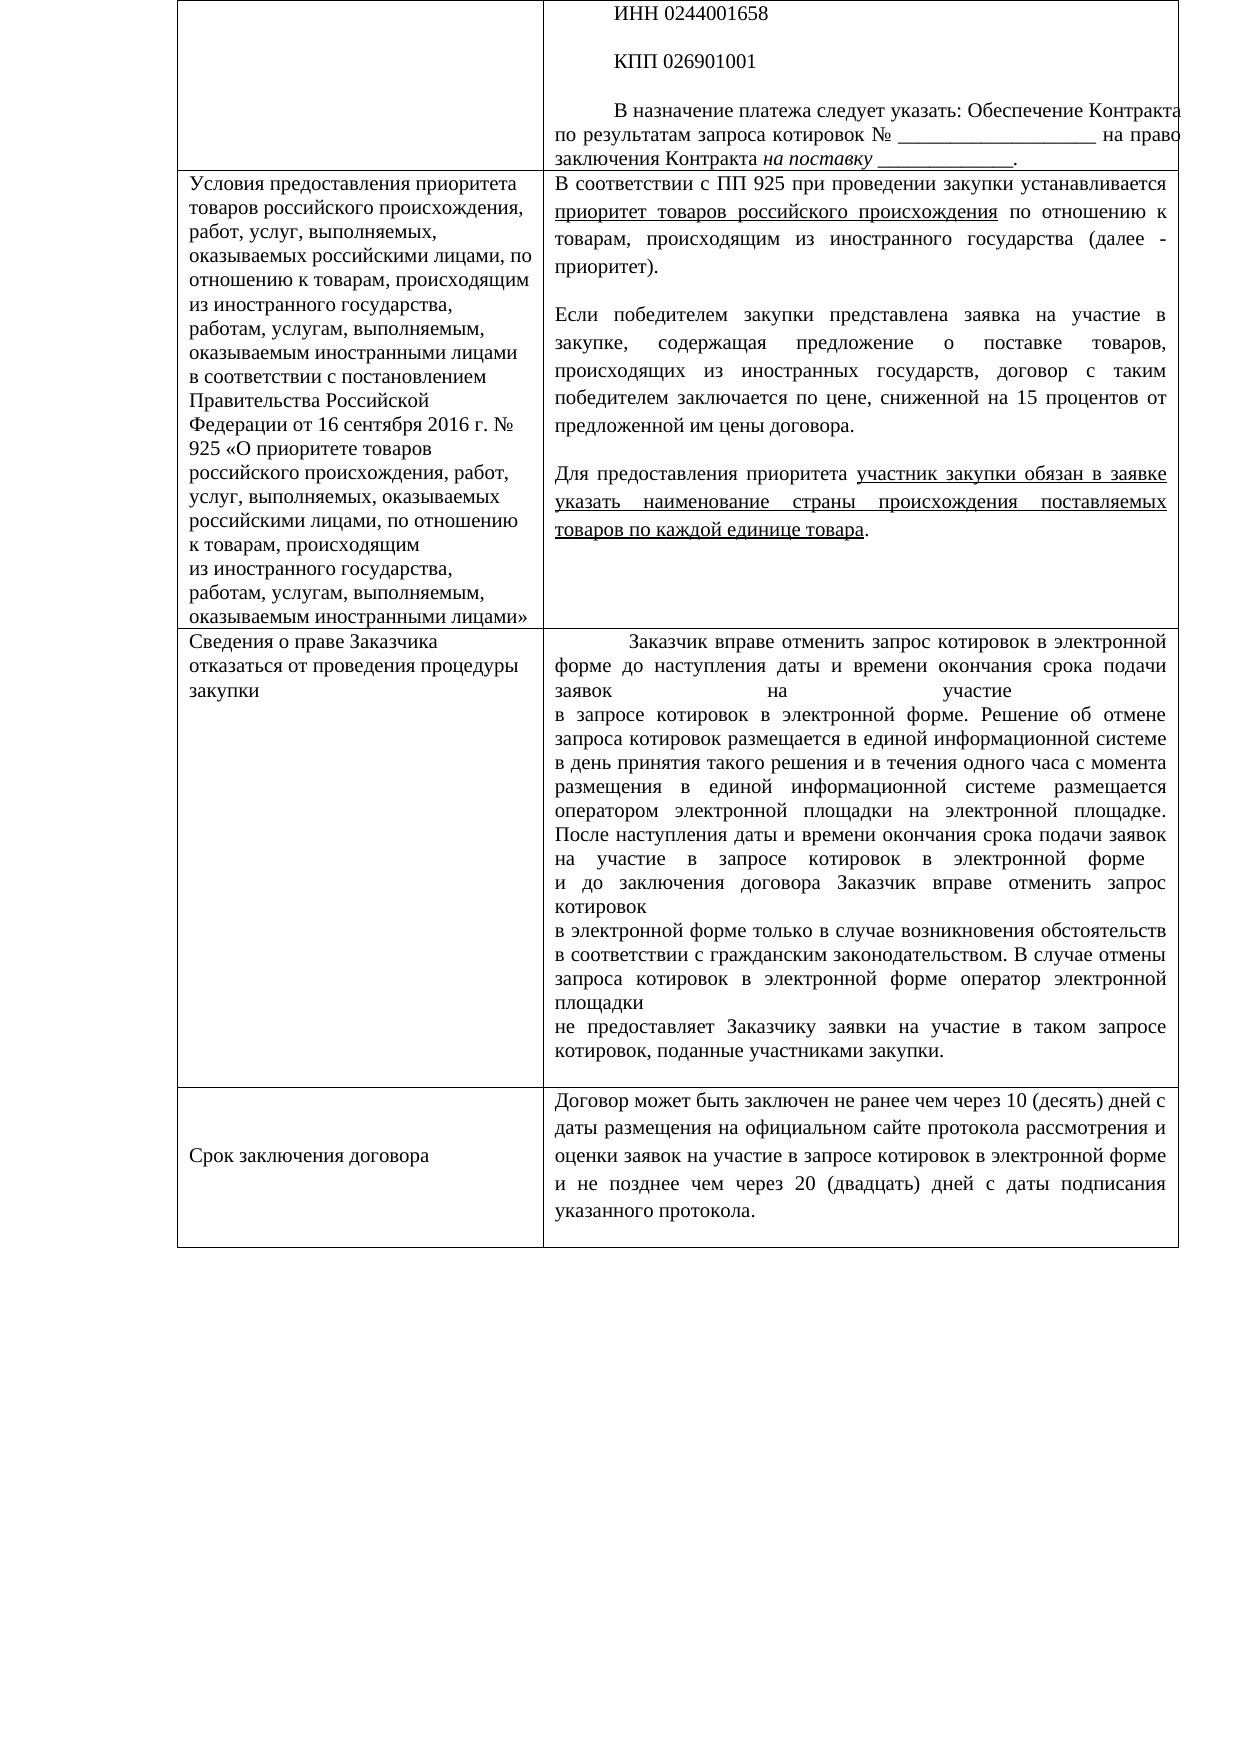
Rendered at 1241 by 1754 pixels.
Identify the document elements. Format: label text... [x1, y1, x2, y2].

table_cell Условия предоставления приоритета товаров российского происхождения, работ, услуг, выполняемых, оказываемых российскими лицами, по отношению к товарам, происходящим из иностранного государства, работам, услугам, выполняемым, оказываемым иностранными лицами в соответствии с постановлением Правительства Российской Федерации от 16 сентября 2016 г. № 925 «О приоритете товаров российского происхождения, работ, услуг, выполняемых, оказываемых российскими лицами, по отношению к товарам, происходящим из иностранного государства, работам, услугам, выполняемым, оказываемым иностранными лицами» [178, 171, 543, 628]
table_cell Заказчик вправе отменить запрос котировок в электронной форме до наступления даты и времени окончания срока подачи заявок на участие в запросе котировок в электронной форме. Решение об отмене запроса котировок размещается в единой информационной системе в день принятия такого решения и в течения одного часа с момента размещения в единой информационной системе размещается оператором электронной площадки на электронной площадке. После наступления даты и времени окончания срока подачи заявок на участие в запросе котировок в электронной форме и до заключения договора Заказчик вправе отменить запрос котировок в электронной форме только в случае возникновения обстоятельств в соответствии с гражданским законодательством. В случае отмены запроса котировок в электронной форме оператор электронной площадки не предоставляет Заказчику заявки на участие в таком запросе котировок, поданные участниками закупки. [544, 629, 1178, 1087]
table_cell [178, 1, 543, 170]
table_cell Срок заключения договора [178, 1088, 543, 1247]
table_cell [544, 1, 1178, 170]
table_cell Договор может быть заключен не ранее чем через 10 (десять) дней с даты размещения на официальном сайте протокола рассмотрения и оценки заявок на участие в запросе котировок в электронной форме и не позднее чем через 20 (двадцать) дней с даты подписания указанного протокола. [544, 1088, 1178, 1247]
table_cell В соответствии с ПП 925 при проведении закупки устанавливается приоритет товаров российского происхождения по отношению к товарам, происходящим из иностранного государства (далее - приоритет). Если победителем закупки представлена заявка на участие в закупке, содержащая предложение о поставке товаров, происходящих из иностранных государств, договор с таким победителем заключается по цене, сниженной на 15 процентов от предложенной им цены договора. Для предоставления приоритета участник закупки обязан в заявке указать наименование страны происхождения поставляемых товаров по каждой единице товара. [544, 171, 1178, 628]
table_cell Сведения о праве Заказчика отказаться от проведения процедуры закупки [178, 629, 543, 1087]
